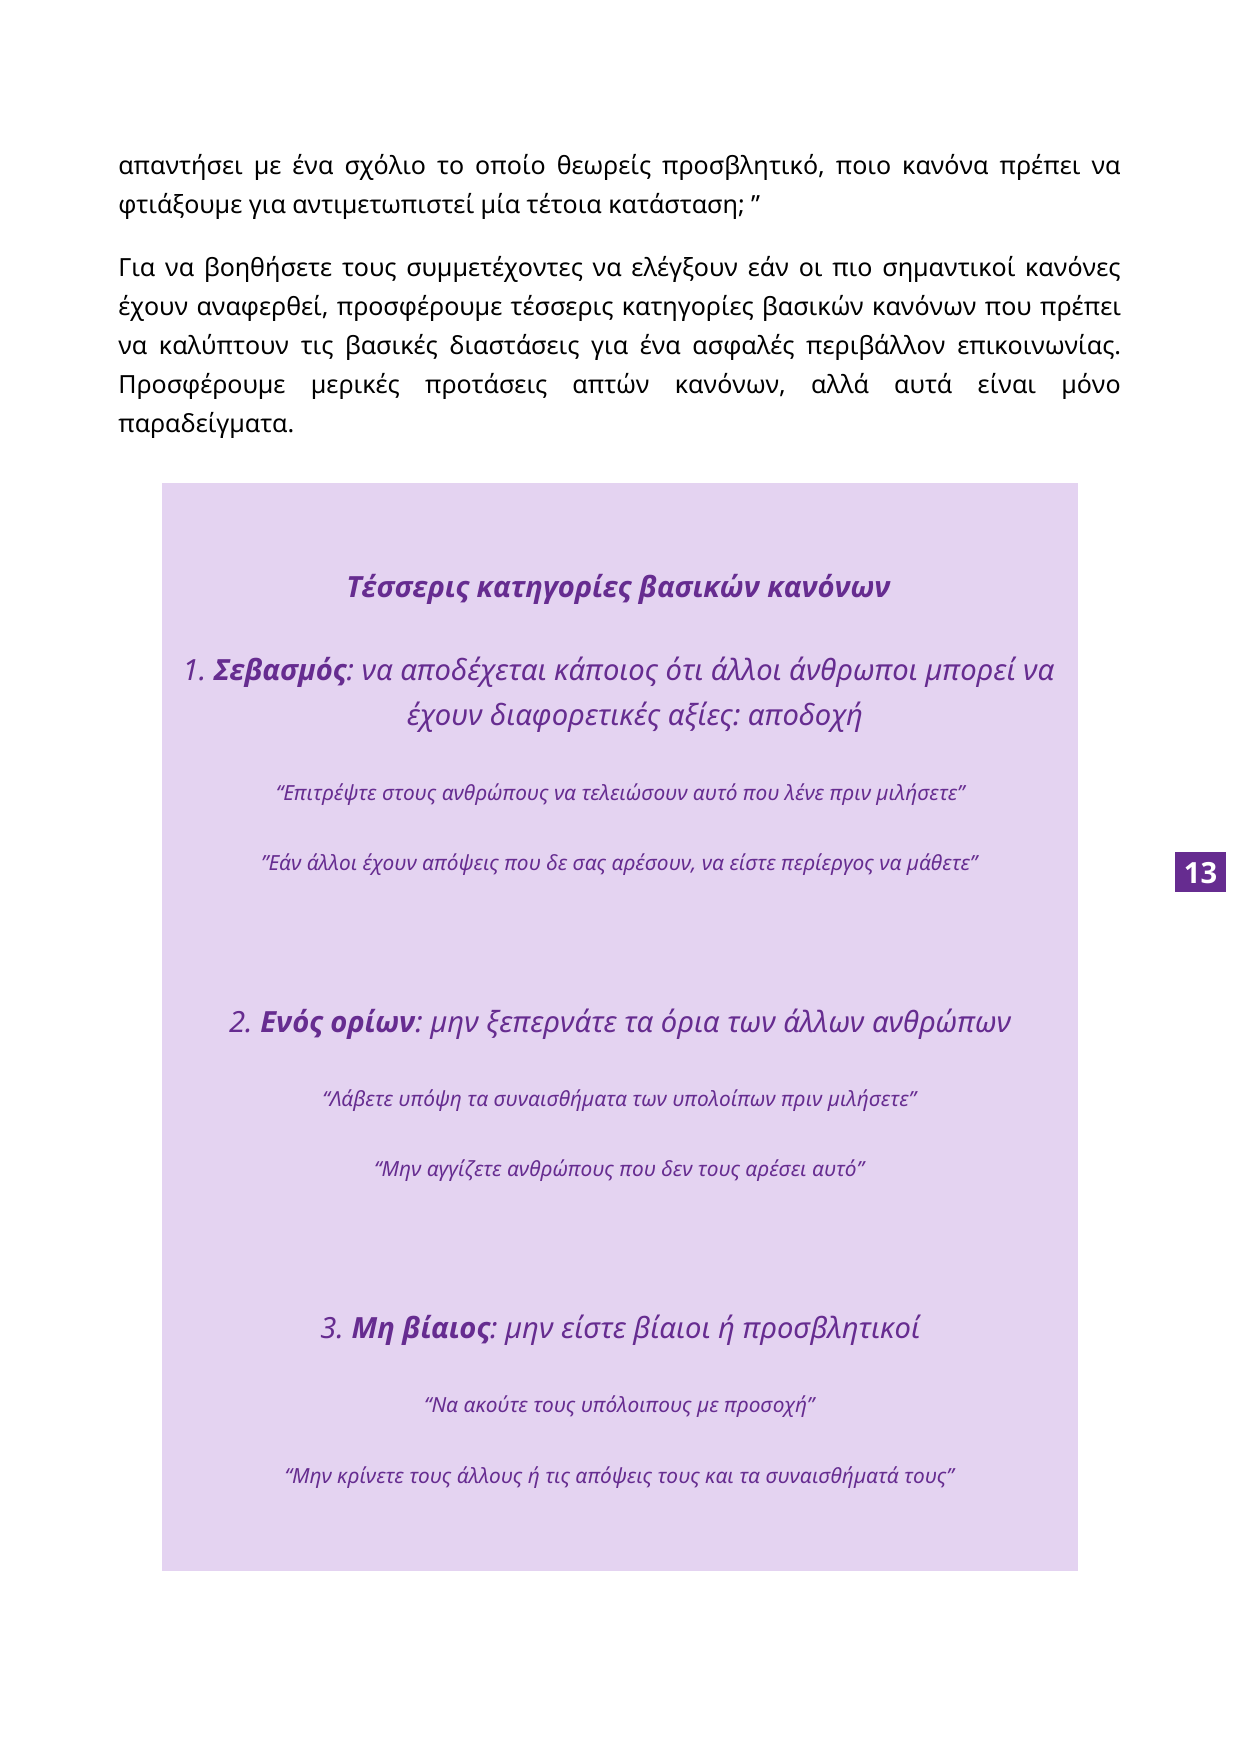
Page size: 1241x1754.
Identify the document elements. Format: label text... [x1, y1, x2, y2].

text Τέσσερις κατηγορίες βασικών κανόνων [162, 566, 1078, 606]
text 3. Μη βίαιος: μην είστε βίαιοι ή προσβλητικοί [162, 1307, 1078, 1347]
text 2. Ενός ορίων: μην ξεπερνάτε τα όρια των άλλων ανθρώπων [162, 1001, 1078, 1041]
text “Να ακούτε τους υπόλοιπους με προσοχή” [162, 1391, 1078, 1419]
text “Μην αγγίζετε ανθρώπους που δεν τους αρέσει αυτό” [162, 1154, 1078, 1183]
text “Επιτρέψτε στους ανθρώπους να τελειώσουν αυτό που λένε πριν μιλήσετε” [162, 778, 1078, 806]
text 1. Σεβασμός: να αποδέχεται κάποιος ότι άλλοι άνθρωποι μπορεί να έχουν διαφορετικές αξίες: αποδοχή [162, 649, 1078, 734]
text Για να βοηθήσετε τους συμμετέχοντες να ελέγξουν εάν οι πιο σημαντικοί κανόνες έχουν αναφερθεί, προσφέρουμε τέσσερις κατηγορίες βασικών κανόνων που πρέπει να καλύπτουν τις βασικές διαστάσεις για ένα ασφαλές περιβάλλον επικοινωνίας. Προσφέρουμε μερικές προτάσεις απτών κανόνων, αλλά αυτά είναι μόνο παραδείγματα. [118, 249, 1122, 440]
text “Μην κρίνετε τους άλλους ή τις απόψεις τους και τα συναισθήματά τους” [162, 1461, 1078, 1489]
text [118, 148, 1122, 221]
text ”Εάν άλλοι έχουν απόψεις που δε σας αρέσουν, να είστε περίεργος να μάθετε” [162, 848, 1078, 876]
text “Λάβετε υπόψη τα συναισθήματα των υπολοίπων πριν μιλήσετε” [162, 1084, 1078, 1113]
